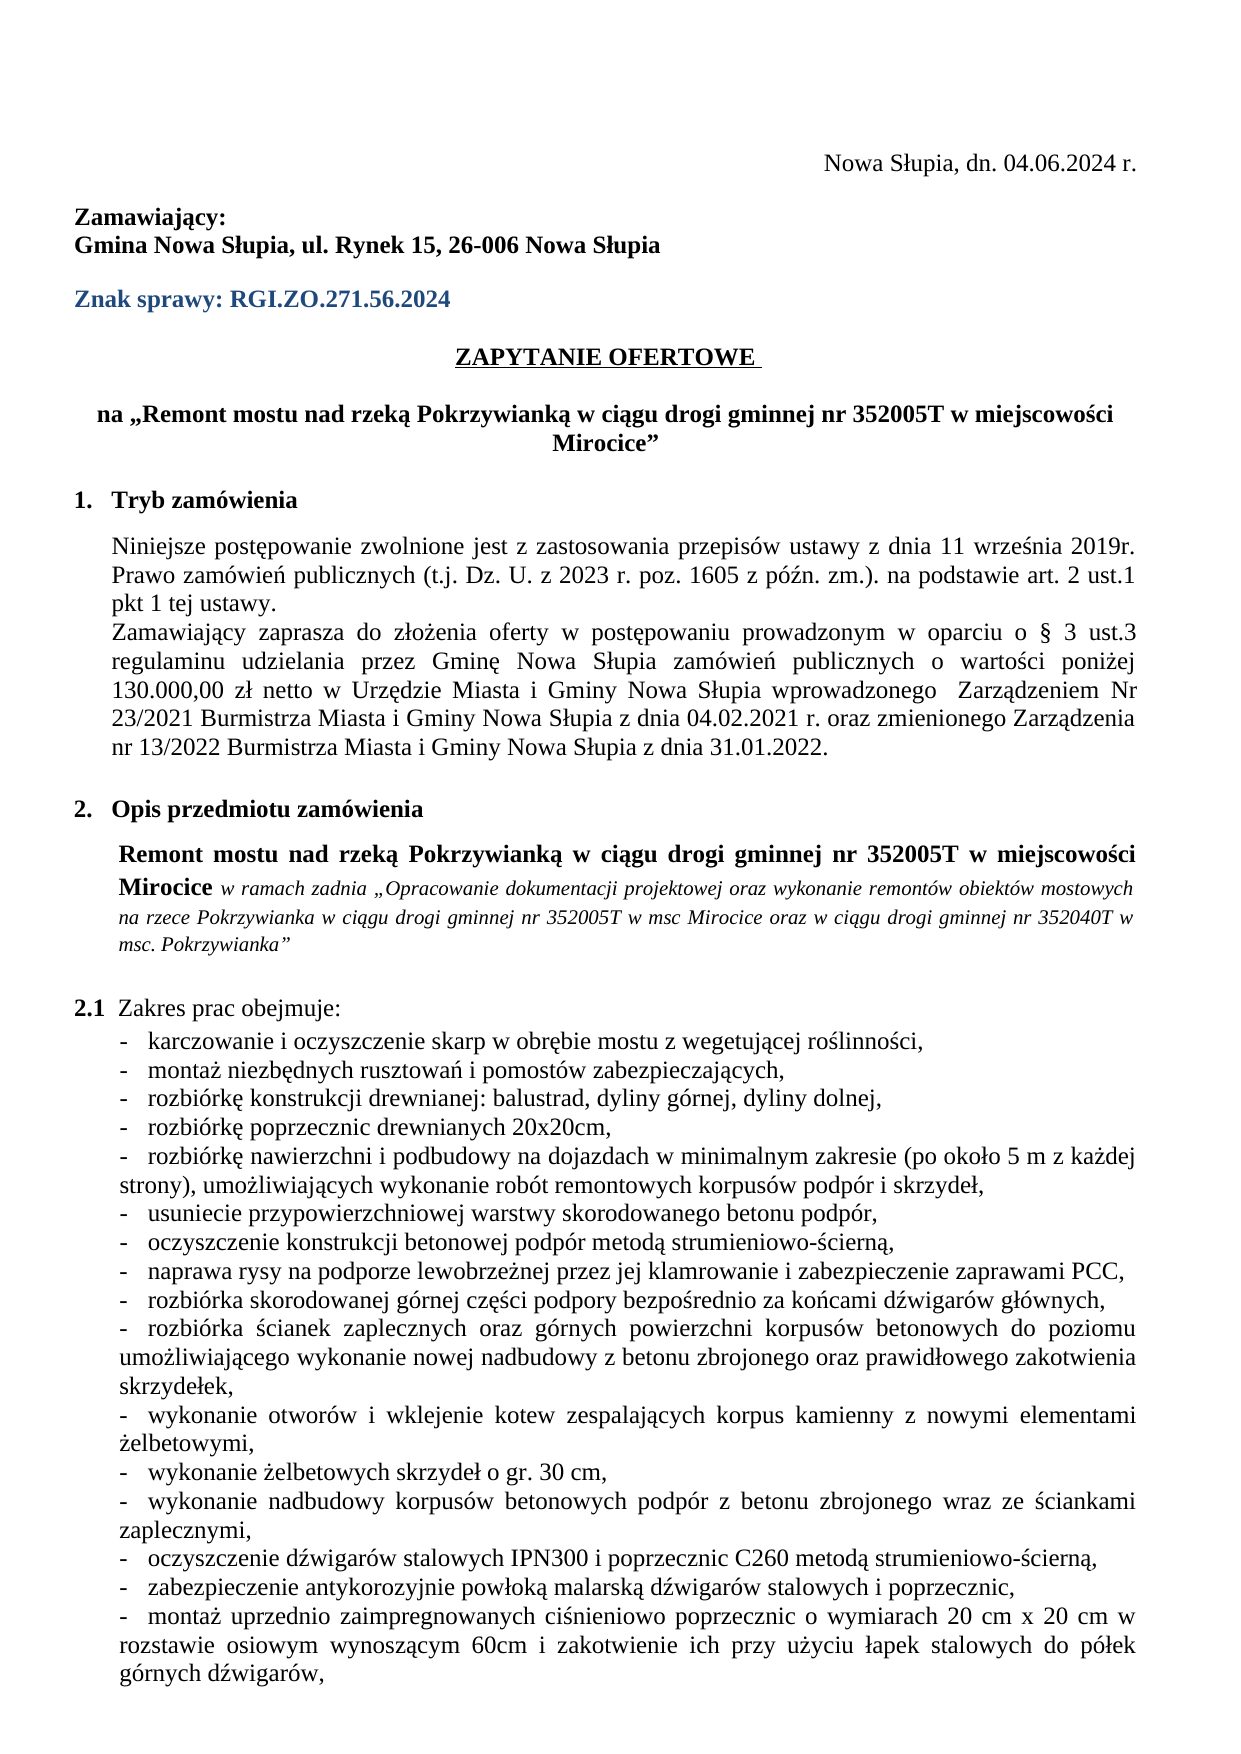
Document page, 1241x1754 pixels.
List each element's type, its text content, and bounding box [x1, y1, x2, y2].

text - wykonanie żelbetowych skrzydeł o gr. 30 cm, [119, 1457, 1137, 1486]
text Gmina Nowa Słupia, ul. Rynek 15, 26-006 Nowa Słupia [74, 230, 1137, 259]
text ZAPYTANIE OFERTOWE [74, 342, 1137, 370]
text - zabezpieczenie antykorozyjnie powłoką malarską dźwigarów stalowych i poprzecznic, [119, 1572, 1137, 1601]
text - montaż niezbędnych rusztowań i pomostów zabezpieczających, [119, 1055, 1137, 1083]
text - oczyszczenie dźwigarów stalowych IPN300 i poprzecznic C260 metodą strumieniowo-ścierną, [119, 1543, 1137, 1572]
text na „Remont mostu nad rzeką Pokrzywianką w ciągu drogi gminnej nr 352005T w miejscowości Mirocice” [74, 399, 1137, 457]
text 2.1 Zakres prac obejmuje: [74, 993, 1137, 1022]
text Remont mostu nad rzeką Pokrzywianką w ciągu drogi gminnej nr 352005T w miejscowości Mirocice w ramach zadnia „Opracowanie dokumentacji projektowej oraz wykonanie remontów obiektów mostowych na rzece Pokrzywianka w ciągu drogi gminnej nr 352005T w msc Mirocice oraz w ciągu drogi gminnej nr 352040T w msc. Pokrzywianka” [118, 839, 1137, 956]
list Tryb zamówienia [73, 485, 1137, 514]
text - montaż uprzednio zaimpregnowanych ciśnieniowo poprzecznic o wymiarach 20 cm x 20 cm w rozstawie osiowym wynoszącym 60cm i zakotwienie ich przy użyciu łapek stalowych do półek górnych dźwigarów, [119, 1601, 1137, 1687]
text - rozbiórkę poprzecznic drewnianych 20x20cm, [119, 1112, 1137, 1141]
text - rozbiórka skorodowanej górnej części podpory bezpośrednio za końcami dźwigarów głównych, [119, 1285, 1137, 1313]
list Zamawiający zaprasza do złożenia oferty w postępowaniu prowadzonym w oparciu o § 3 ust.3 regulaminu udzielania przez Gminę Nowa Słupia zamówień publicznych o wartości poniżej 130.000,00 zł netto w Urzędzie Miasta i Gminy Nowa Słupia wprowadzonego Zarządzeniem Nr 23/2021 Burmistrza Miasta i Gminy Nowa Słupia z dnia 04.02.2021 r. oraz zmienionego Zarządzenia nr 13/2022 Burmistrza Miasta i Gminy Nowa Słupia z dnia 31.01.2022. [111, 617, 1137, 761]
text - usuniecie przypowierzchniowej warstwy skorodowanego betonu podpór, [119, 1198, 1137, 1227]
text - oczyszczenie konstrukcji betonowej podpór metodą strumieniowo-ścierną, [119, 1227, 1137, 1256]
text - wykonanie otworów i wklejenie kotew zespalających korpus kamienny z nowymi elementami żelbetowymi, [119, 1400, 1137, 1457]
text Nowa Słupia, dn. 04.06.2024 r. [74, 148, 1137, 176]
text - rozbiórkę nawierzchni i podbudowy na dojazdach w minimalnym zakresie (po około 5 m z każdej strony), umożliwiających wykonanie robót remontowych korpusów podpór i skrzydeł, [119, 1141, 1137, 1198]
text - naprawa rysy na podporze lewobrzeżnej przez jej klamrowanie i zabezpieczenie zaprawami PCC, [119, 1256, 1137, 1285]
text - wykonanie nadbudowy korpusów betonowych podpór z betonu zbrojonego wraz ze ściankami zaplecznymi, [119, 1486, 1137, 1543]
list Niniejsze postępowanie zwolnione jest z zastosowania przepisów ustawy z dnia 11 września 2019r. Prawo zamówień publicznych (t.j. Dz. U. z 2023 r. poz. 1605 z późn. zm.). na podstawie art. 2 ust.1 pkt 1 tej ustawy. [111, 531, 1137, 617]
list Opis przedmiotu zamówienia [73, 794, 1137, 823]
text Znak sprawy: RGI.ZO.271.56.2024 [74, 284, 1137, 313]
text Zamawiający: [74, 202, 1137, 230]
text - karczowanie i oczyszczenie skarp w obrębie mostu z wegetującej roślinności, [119, 1026, 1137, 1055]
text - rozbiórka ścianek zaplecznych oraz górnych powierzchni korpusów betonowych do poziomu umożliwiającego wykonanie nowej nadbudowy z betonu zbrojonego oraz prawidłowego zakotwienia skrzydełek, [119, 1313, 1137, 1400]
text - rozbiórkę konstrukcji drewnianej: balustrad, dyliny górnej, dyliny dolnej, [119, 1083, 1137, 1112]
